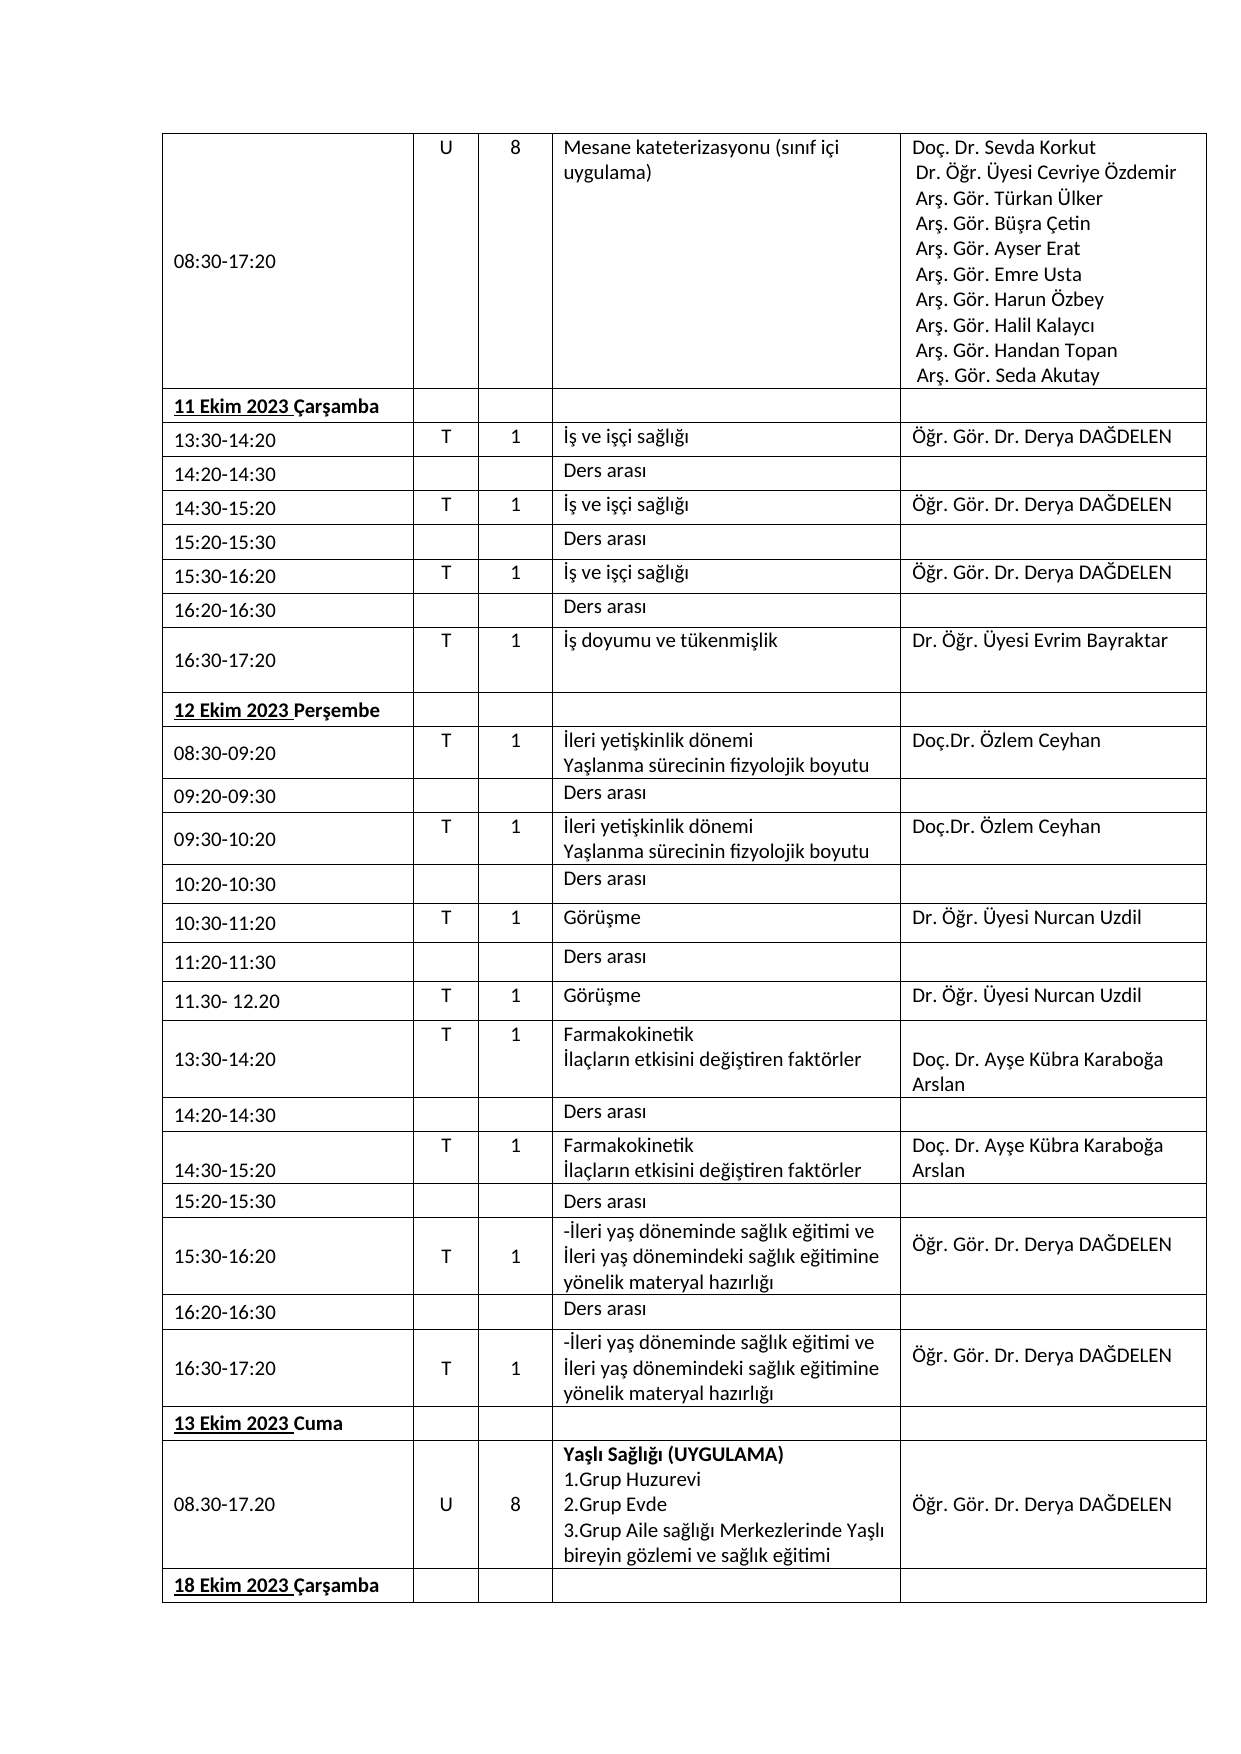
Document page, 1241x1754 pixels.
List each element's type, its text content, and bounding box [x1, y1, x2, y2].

table_cell Ders arası [553, 1098, 900, 1131]
table_cell T [414, 813, 478, 864]
table_cell 15:30-16:20 [163, 1218, 413, 1294]
table_cell 1 [479, 560, 552, 592]
table_cell T [414, 423, 478, 456]
table_cell 08:30-17:20 [163, 134, 413, 388]
table_cell 1 [479, 727, 552, 778]
table_cell 13:30-14:20 [163, 1021, 413, 1097]
table_cell [479, 779, 552, 812]
table_cell T [414, 628, 478, 692]
table_cell Doç. Dr. Ayşe Kübra Karaboğa Arslan [901, 1021, 1206, 1097]
table_cell [479, 1295, 552, 1328]
table_cell Farmakokinetik İlaçların etkisini değiştiren faktörler [553, 1132, 900, 1183]
table_cell [901, 1295, 1206, 1328]
table_cell 16:20-16:30 [163, 594, 413, 627]
table_cell [901, 389, 1206, 422]
table_cell -İleri yaş döneminde sağlık eğitimi ve İleri yaş dönemindeki sağlık eğitimine yönelik materyal hazırlığı [553, 1330, 900, 1406]
table_cell [479, 389, 552, 422]
table_cell T [414, 1330, 478, 1406]
table_cell 10:30-11:20 [163, 904, 413, 942]
table_cell 8 [479, 1441, 552, 1568]
table_cell Ders arası [553, 1295, 900, 1328]
table_cell [479, 865, 552, 903]
table_cell [414, 943, 478, 981]
table_cell Görüşme [553, 904, 900, 942]
table_cell [414, 1407, 478, 1440]
table_cell [414, 594, 478, 627]
table_cell Öğr. Gör. Dr. Derya DAĞDELEN [901, 1441, 1206, 1568]
table_cell Doç.Dr. Özlem Ceyhan [901, 813, 1206, 864]
table_cell [479, 1407, 552, 1440]
table_cell [553, 1407, 900, 1440]
table_cell Doç. Dr. Sevda Korkut Dr. Öğr. Üyesi Cevriye Özdemir Arş. Gör. Türkan Ülker Arş. Gör. Büşra Çetin Arş. Gör. Ayser Erat Arş. Gör. Emre Usta Arş. Gör. Harun Özbey Arş. Gör. Halil Kalaycı Arş. Gör. Handan Topan Arş. Gör. Seda Akutay [901, 134, 1206, 388]
table_cell T [414, 982, 478, 1020]
table_cell İş ve işçi sağlığı [553, 560, 900, 592]
table_cell 13 Ekim 2023 Cuma [163, 1407, 413, 1440]
table_cell İleri yetişkinlik dönemi Yaşlanma sürecinin fizyolojik boyutu [553, 813, 900, 864]
table_cell 14:30-15:20 [163, 1132, 413, 1183]
table_cell İş ve işçi sağlığı [553, 423, 900, 456]
table_cell 09:30-10:20 [163, 813, 413, 864]
table_cell Görüşme [553, 982, 900, 1020]
table_cell 15:30-16:20 [163, 560, 413, 592]
table_cell [553, 693, 900, 726]
table_cell Ders arası [553, 1184, 900, 1217]
table_cell T [414, 491, 478, 524]
table_cell [901, 865, 1206, 903]
table_cell 08:30-09:20 [163, 727, 413, 778]
table_cell [479, 1184, 552, 1217]
table_cell [479, 525, 552, 558]
table_cell [479, 457, 552, 490]
table_cell [414, 389, 478, 422]
table_cell [414, 525, 478, 558]
table_cell Öğr. Gör. Dr. Derya DAĞDELEN [901, 491, 1206, 524]
table_cell [414, 457, 478, 490]
table_cell 14:20-14:30 [163, 1098, 413, 1131]
table_cell [414, 1184, 478, 1217]
table_cell T [414, 904, 478, 942]
table_cell 16:20-16:30 [163, 1295, 413, 1328]
table_cell 1 [479, 491, 552, 524]
table_cell [414, 1098, 478, 1131]
table_cell [901, 594, 1206, 627]
table_cell T [414, 1132, 478, 1183]
table_cell [414, 693, 478, 726]
table_cell [901, 1569, 1206, 1602]
table_cell Ders arası [553, 943, 900, 981]
table_cell Öğr. Gör. Dr. Derya DAĞDELEN [901, 1330, 1206, 1406]
table_cell [901, 1407, 1206, 1440]
table_cell Öğr. Gör. Dr. Derya DAĞDELEN [901, 1218, 1206, 1294]
table_cell Doç. Dr. Ayşe Kübra Karaboğa Arslan [901, 1132, 1206, 1183]
table_cell Öğr. Gör. Dr. Derya DAĞDELEN [901, 560, 1206, 592]
table_cell [901, 525, 1206, 558]
table_cell [414, 1295, 478, 1328]
table_cell 1 [479, 904, 552, 942]
table_cell 14:20-14:30 [163, 457, 413, 490]
table_cell [901, 1184, 1206, 1217]
table_cell Ders arası [553, 525, 900, 558]
table_cell 1 [479, 813, 552, 864]
table_cell U [414, 134, 478, 388]
table_cell [901, 693, 1206, 726]
table_cell U [414, 1441, 478, 1568]
table_cell 08.30-17.20 [163, 1441, 413, 1568]
table_cell 12 Ekim 2023 Perşembe [163, 693, 413, 726]
table_cell [553, 1569, 900, 1602]
table_cell 14:30-15:20 [163, 491, 413, 524]
table_cell 16:30-17:20 [163, 628, 413, 692]
table_cell İş doyumu ve tükenmişlik [553, 628, 900, 692]
table_cell 1 [479, 1021, 552, 1097]
table_cell 1 [479, 1132, 552, 1183]
table_cell 18 Ekim 2023 Çarşamba [163, 1569, 413, 1602]
table_cell Yaşlı Sağlığı (UYGULAMA) 1.Grup Huzurevi 2.Grup Evde 3.Grup Aile sağlığı Merkezlerinde Yaşlı bireyin gözlemi ve sağlık eğitimi [553, 1441, 900, 1568]
table_cell 11:20-11:30 [163, 943, 413, 981]
table_cell T [414, 560, 478, 592]
table_cell [414, 1569, 478, 1602]
table_cell 16:30-17:20 [163, 1330, 413, 1406]
table_cell [414, 779, 478, 812]
table_cell 1 [479, 982, 552, 1020]
table_cell Dr. Öğr. Üyesi Evrim Bayraktar [901, 628, 1206, 692]
table_cell 10:20-10:30 [163, 865, 413, 903]
table_cell T [414, 1218, 478, 1294]
table_cell [901, 943, 1206, 981]
table_cell T [414, 1021, 478, 1097]
table_cell İleri yetişkinlik dönemi Yaşlanma sürecinin fizyolojik boyutu [553, 727, 900, 778]
table_cell [479, 1569, 552, 1602]
table_cell Doç.Dr. Özlem Ceyhan [901, 727, 1206, 778]
table_cell 1 [479, 423, 552, 456]
table_cell 8 [479, 134, 552, 388]
table_cell 13:30-14:20 [163, 423, 413, 456]
table_cell T [414, 727, 478, 778]
table_cell Ders arası [553, 594, 900, 627]
table_cell -İleri yaş döneminde sağlık eğitimi ve İleri yaş dönemindeki sağlık eğitimine yönelik materyal hazırlığı [553, 1218, 900, 1294]
table_cell 09:20-09:30 [163, 779, 413, 812]
table_cell Ders arası [553, 779, 900, 812]
table_cell 11 Ekim 2023 Çarşamba [163, 389, 413, 422]
table_cell 1 [479, 1330, 552, 1406]
table_cell [901, 779, 1206, 812]
table_cell Öğr. Gör. Dr. Derya DAĞDELEN [901, 423, 1206, 456]
table_cell [479, 594, 552, 627]
table_cell 1 [479, 1218, 552, 1294]
table_cell [553, 389, 900, 422]
table_cell [414, 865, 478, 903]
table_cell Dr. Öğr. Üyesi Nurcan Uzdil [901, 982, 1206, 1020]
table_cell [479, 693, 552, 726]
table_cell İş ve işçi sağlığı [553, 491, 900, 524]
table_cell [479, 1098, 552, 1131]
table_cell [901, 457, 1206, 490]
table_cell 11.30- 12.20 [163, 982, 413, 1020]
table_cell [901, 1098, 1206, 1131]
table_cell 1 [479, 628, 552, 692]
table_cell Ders arası [553, 457, 900, 490]
table_cell 15:20-15:30 [163, 525, 413, 558]
table_cell Ders arası [553, 865, 900, 903]
table_cell [479, 943, 552, 981]
table_cell Farmakokinetik İlaçların etkisini değiştiren faktörler [553, 1021, 900, 1097]
table_cell 15:20-15:30 [163, 1184, 413, 1217]
table_cell Dr. Öğr. Üyesi Nurcan Uzdil [901, 904, 1206, 942]
table_cell Mesane kateterizasyonu (sınıf içi uygulama) [553, 134, 900, 388]
